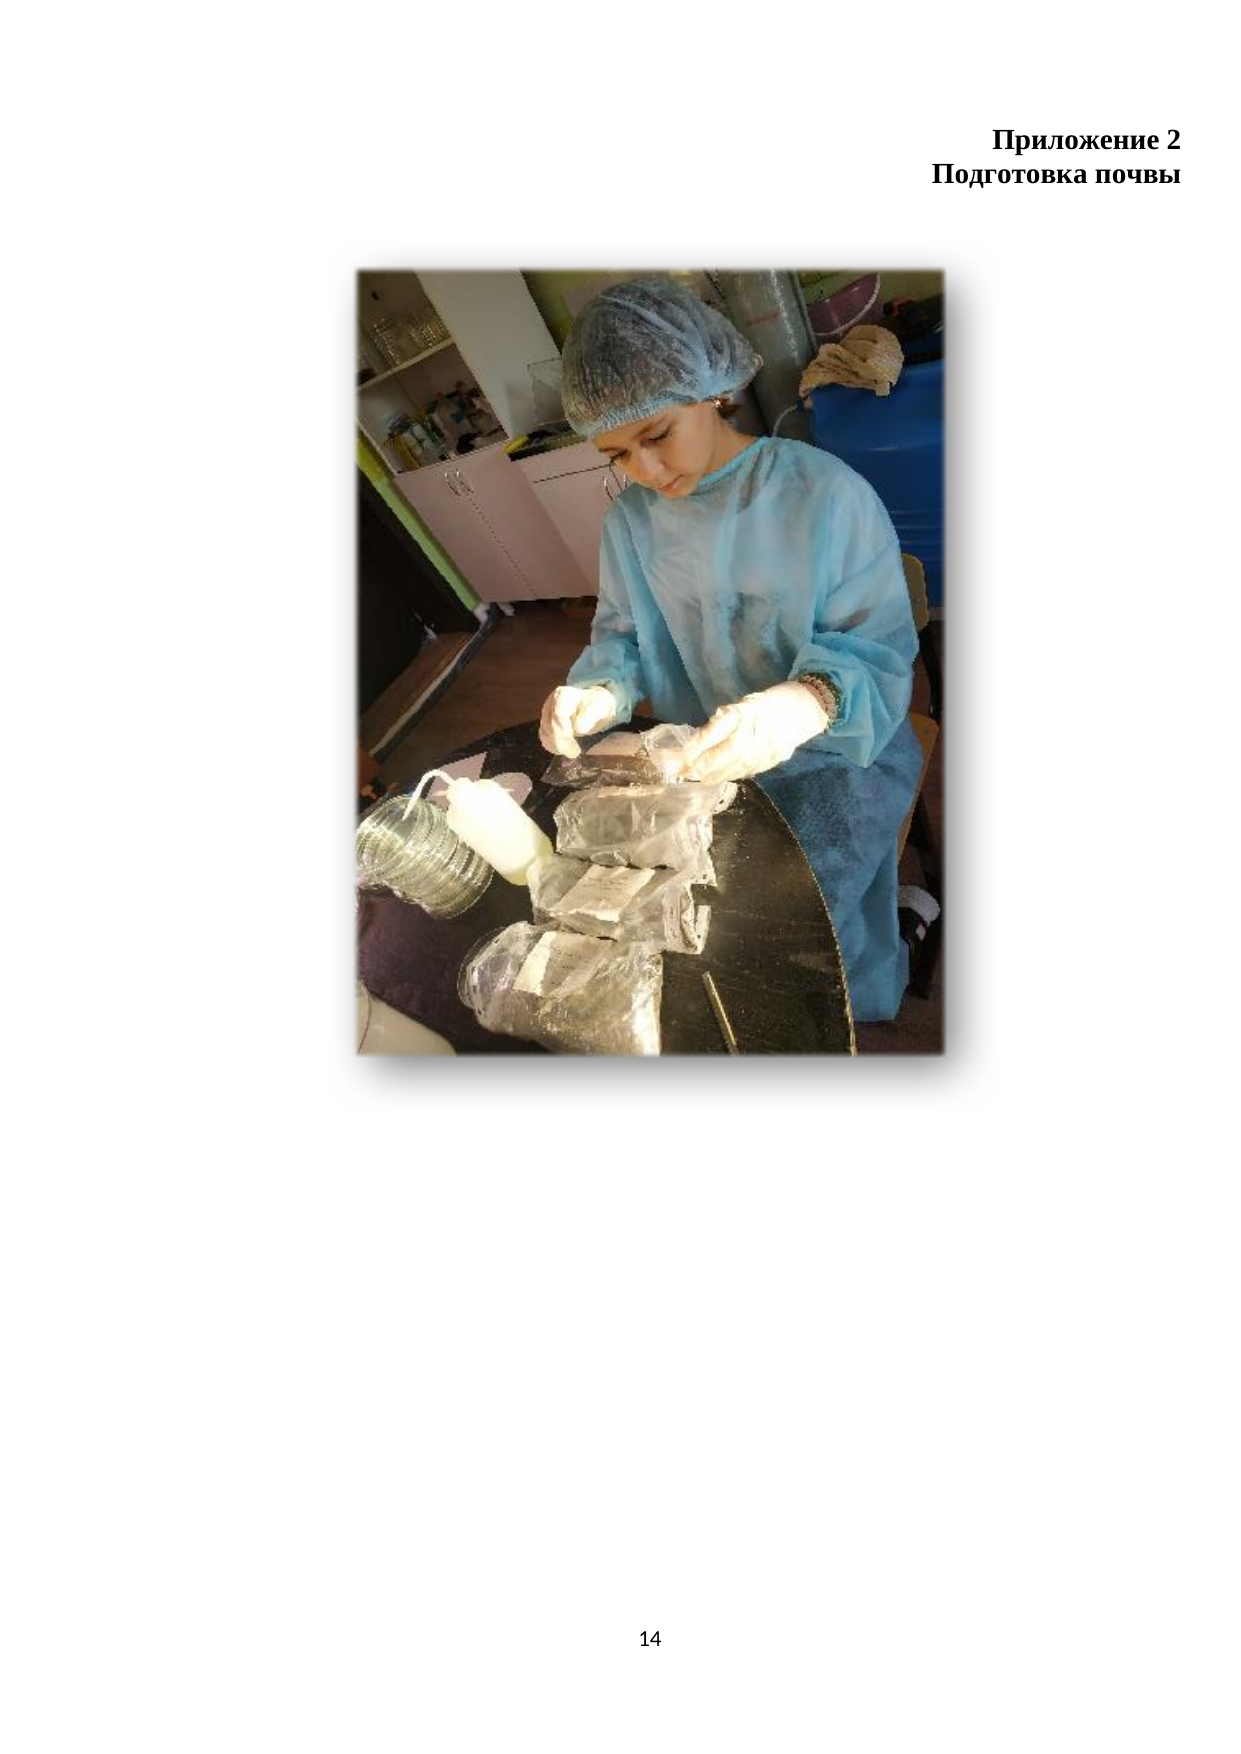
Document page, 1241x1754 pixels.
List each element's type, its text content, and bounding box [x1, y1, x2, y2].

picture [360, 273, 941, 1052]
text Приложение 2 [118, 122, 1181, 156]
text Подготовка почвы [118, 156, 1181, 189]
